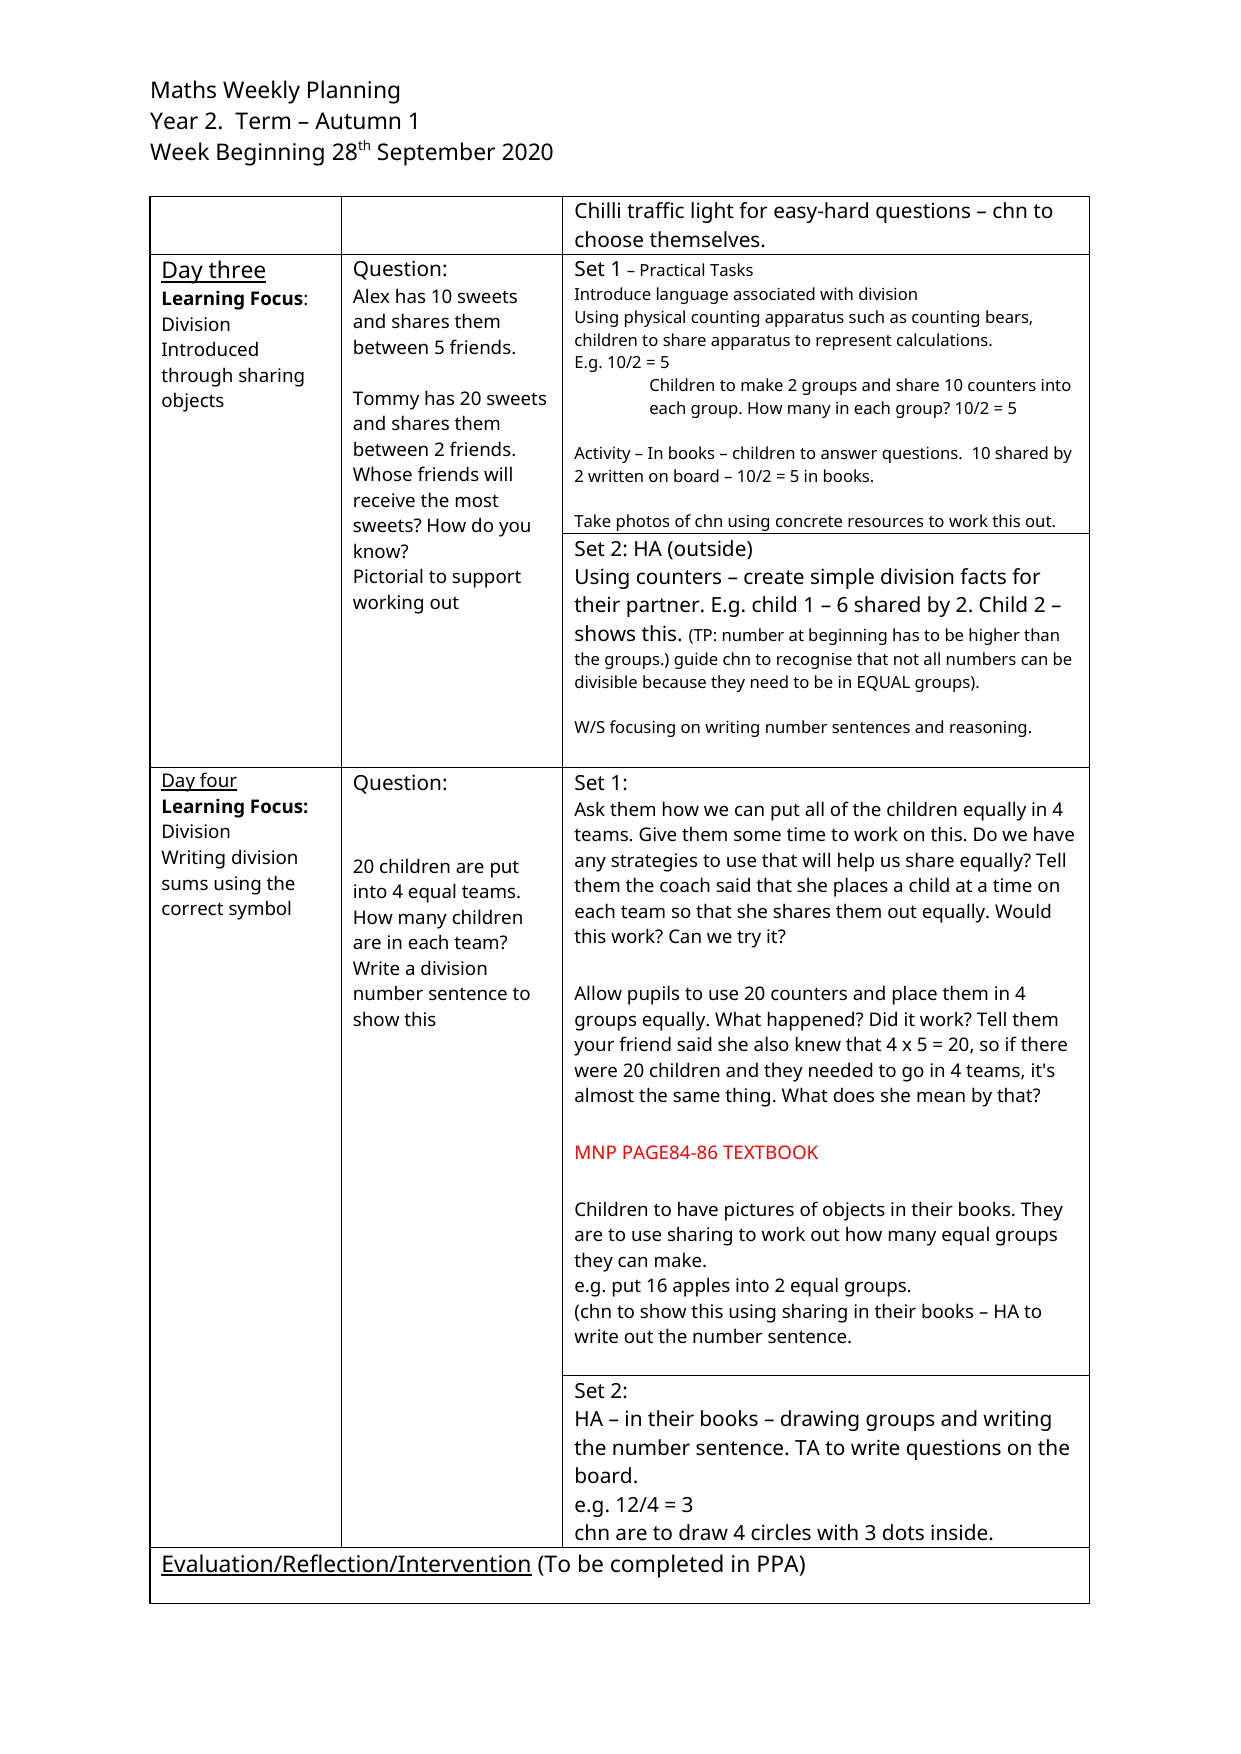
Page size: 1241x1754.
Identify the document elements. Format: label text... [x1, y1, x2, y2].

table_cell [151, 1548, 1089, 1603]
table_cell Set 1: Ask them how we can put all of the children equally in 4 teams. Give them some time to work on this. Do we have any strategies to use that will help us share equally? Tell them the coach said that she places a child at a time on each team so that she shares them out equally. Would this work? Can we try it? Allow pupils to use 20 counters and place them in 4 groups equally. What happened? Did it work? Tell them your friend said she also knew that 4 x 5 = 20, so if there were 20 children and they needed to go in 4 teams, it's almost the same thing. What does she mean by that? MNP PAGE84-86 TEXTBOOK Children to have pictures of objects in their books. They are to use sharing to work out how many equal groups they can make. e.g. put 16 apples into 2 equal groups. (chn to show this using sharing in their books – HA to write out the number sentence. [563, 768, 1089, 1375]
table_cell Day three Learning Focus: Division Introduced through sharing objects [151, 255, 341, 767]
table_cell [563, 197, 1089, 253]
table_cell Set 1 – Practical Tasks Introduce language associated with division Using physical counting apparatus such as counting bears, children to share apparatus to represent calculations. E.g. 10/2 = 5 Children to make 2 groups and share 10 counters into each group. How many in each group? 10/2 = 5 Activity – In books – children to answer questions. 10 shared by 2 written on board – 10/2 = 5 in books. Take photos of chn using concrete resources to work this out. [563, 255, 1089, 533]
table_cell Day four Learning Focus: Division Writing division sums using the correct symbol [151, 768, 341, 1547]
table_cell Set 2: HA (outside) Using counters – create simple division facts for their partner. E.g. child 1 – 6 shared by 2. Child 2 – shows this. (TP: number at beginning has to be higher than the groups.) guide chn to recognise that not all numbers can be divisible because they need to be in EQUAL groups). W/S focusing on writing number sentences and reasoning. [563, 534, 1089, 767]
table_cell Question: 20 children are put into 4 equal teams. How many children are in each team? Write a division number sentence to show this [342, 768, 562, 1547]
table_cell Set 2: HA – in their books – drawing groups and writing the number sentence. TA to write questions on the board. e.g. 12/4 = 3 chn are to draw 4 circles with 3 dots inside. [563, 1376, 1089, 1547]
table_cell Question: Alex has 10 sweets and shares them between 5 friends. Tommy has 20 sweets and shares them between 2 friends. Whose friends will receive the most sweets? How do you know? Pictorial to support working out [342, 255, 562, 767]
